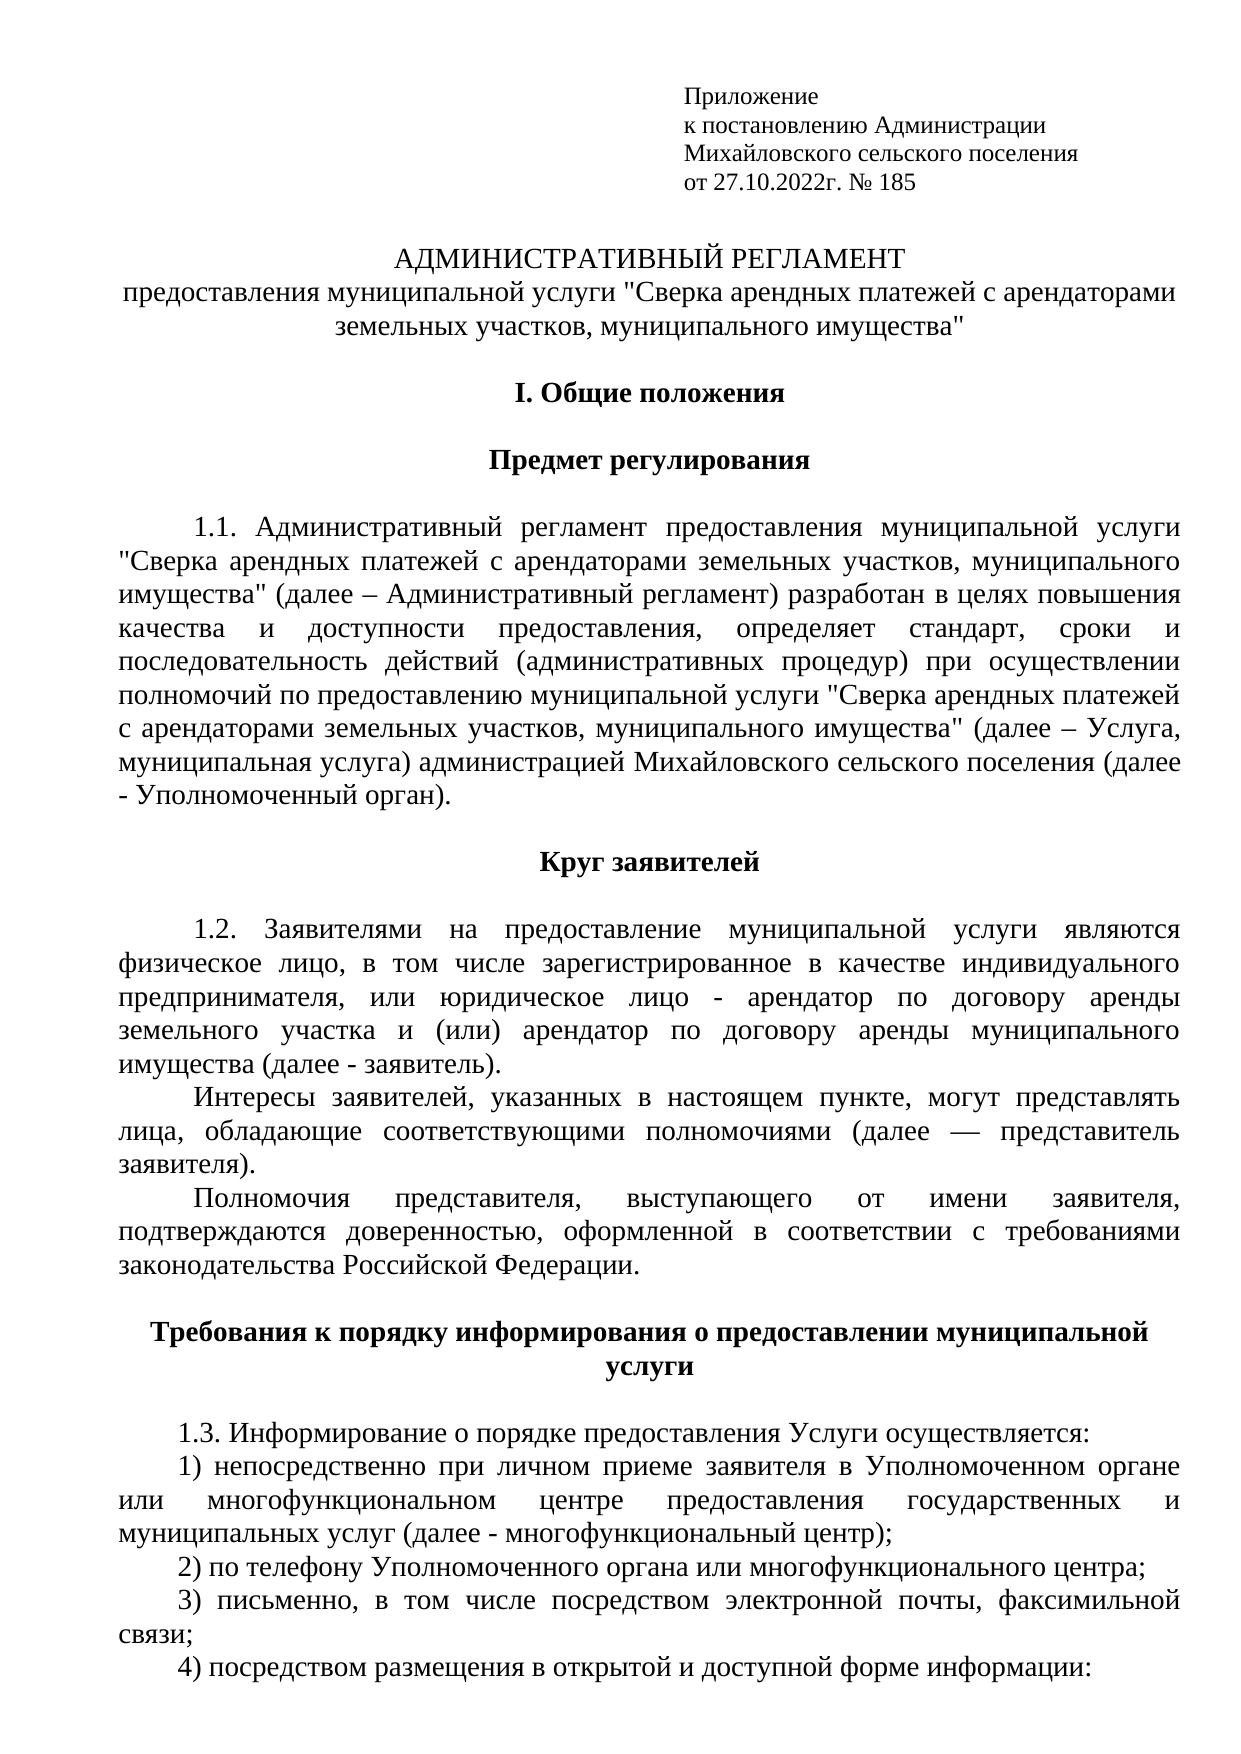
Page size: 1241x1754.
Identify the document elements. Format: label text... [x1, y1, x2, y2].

text 3) письменно, в том числе посредством электронной почты, факсимильной связи; [118, 1582, 1181, 1649]
text 1.2. Заявителями на предоставление муниципальной услуги являются физическое лицо, в том числе зарегистрированное в качестве индивидуального предпринимателя, или юридическое лицо - арендатор по договору аренды земельного участка и (или) арендатор по договору аренды муниципального имущества (далее - заявитель). [118, 912, 1181, 1079]
text Круг заявителей [118, 844, 1181, 878]
text I. Общие положения [118, 375, 1181, 408]
text 1) непосредственно при личном приеме заявителя в Уполномоченном органе или многофункциональном центре предоставления государственных и муниципальных услуг (далее - многофункциональный центр); [118, 1448, 1181, 1549]
text 2) по телефону Уполномоченного органа или многофункционального центра; [118, 1549, 1181, 1582]
text 1.3. Информирование о порядке предоставления Услуги осуществляется: [118, 1415, 1181, 1448]
table_header Приложение к постановлению Администрации Михайловского сельского поселения от 27.10.2022г. № 185 [672, 81, 1162, 196]
text Предмет регулирования [118, 442, 1181, 476]
text 4) посредством размещения в открытой и доступной форме информации: [118, 1649, 1181, 1683]
text Интересы заявителей, указанных в настоящем пункте, могут представлять лица, обладающие соответствующими полномочиями (далее — представитель заявителя). [118, 1079, 1181, 1180]
text 1.1. Административный регламент предоставления муниципальной услуги "Сверка арендных платежей с арендаторами земельных участков, муниципального имущества" (далее – Административный регламент) разработан в целях повышения качества и доступности предоставления, определяет стандарт, сроки и последовательность действий (административных процедур) при осуществлении полномочий по предоставлению муниципальной услуги "Сверка арендных платежей с арендаторами земельных участков, муниципального имущества" (далее – Услуга, муниципальная услуга) администрацией Михайловского сельского поселения (далее - Уполномоченный орган). [118, 509, 1181, 811]
text АДМИНИСТРАТИВНЫЙ РЕГЛАМЕНТ предоставления муниципальной услуги "Сверка арендных платежей с арендаторами земельных участков, муниципального имущества" [118, 241, 1181, 341]
text Полномочия представителя, выступающего от имени заявителя, подтверждаются доверенностью, оформленной в соответствии с требованиями законодательства Российской Федерации. [118, 1180, 1181, 1281]
text Требования к порядку информирования о предоставлении муниципальной услуги [118, 1314, 1181, 1381]
